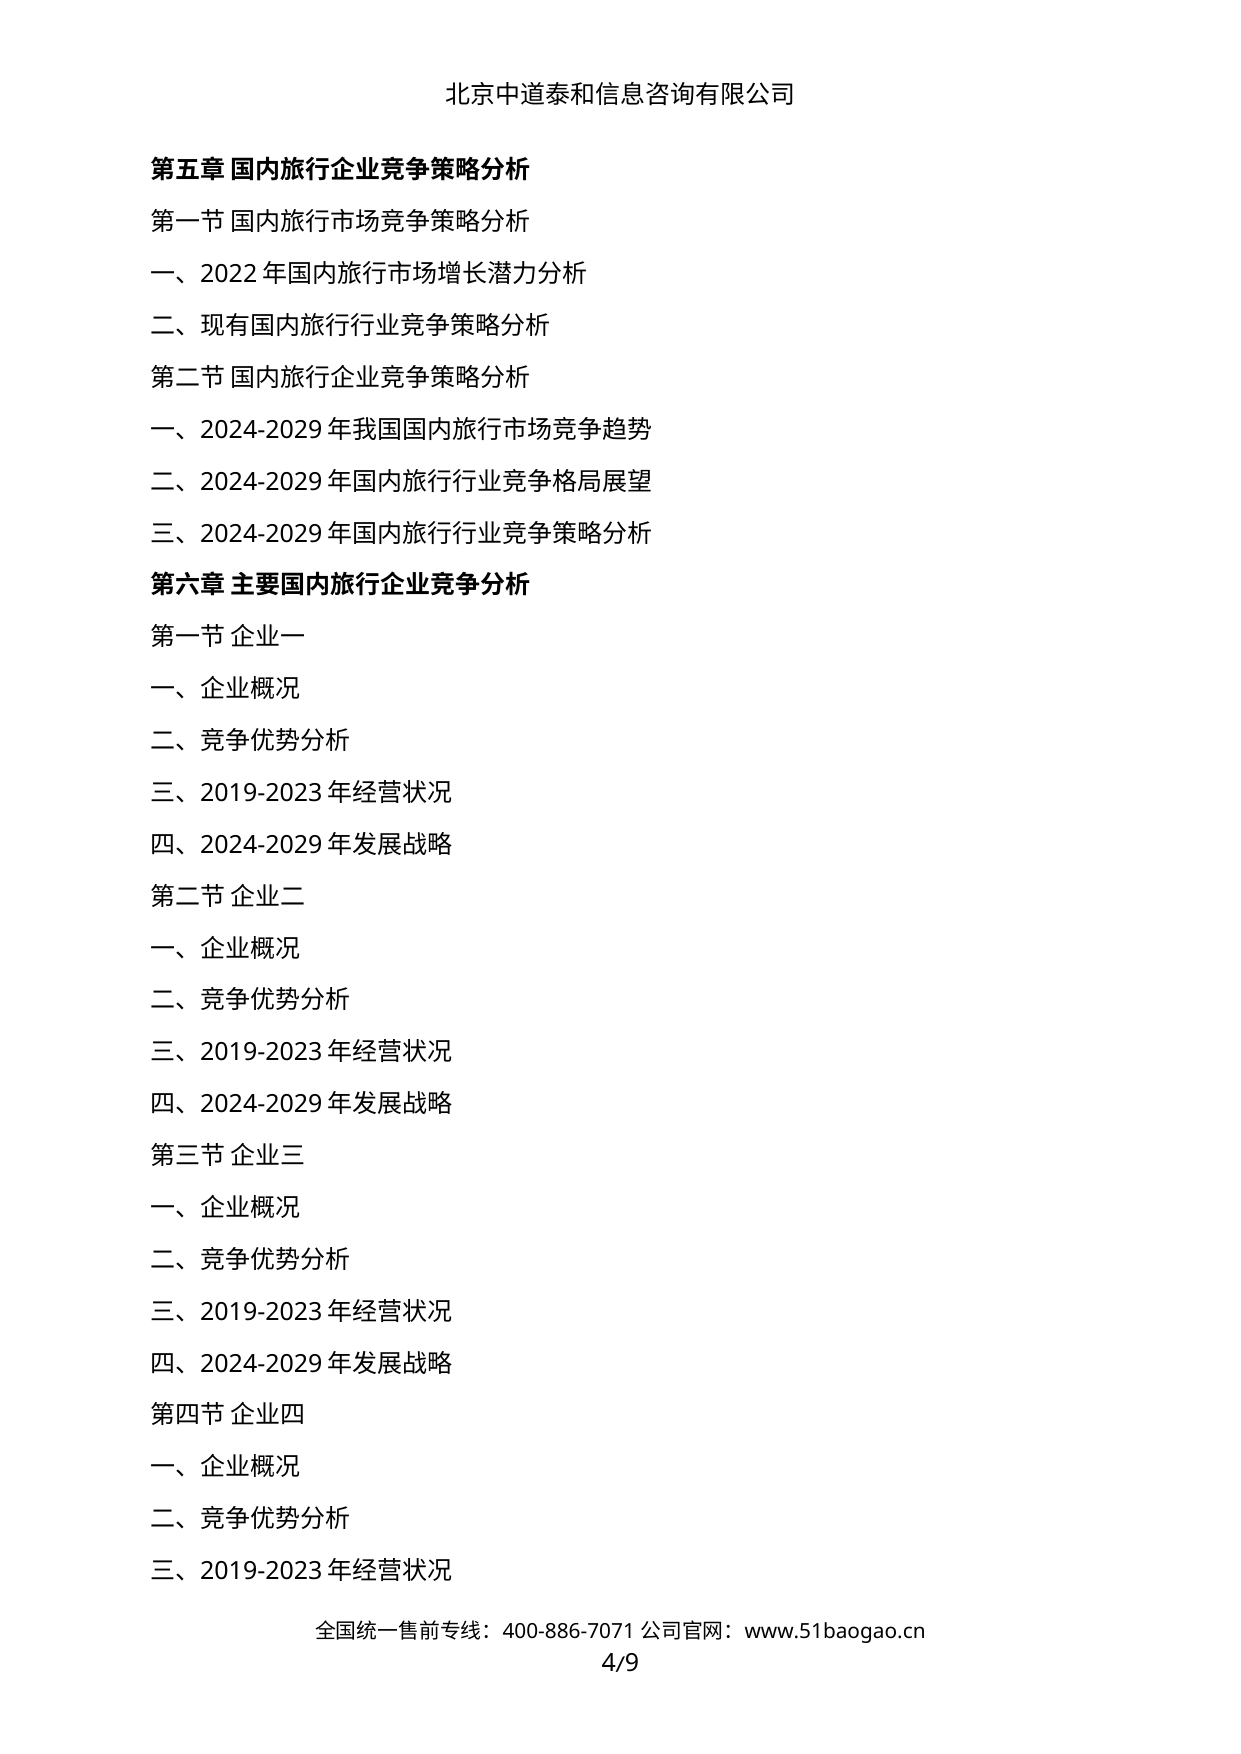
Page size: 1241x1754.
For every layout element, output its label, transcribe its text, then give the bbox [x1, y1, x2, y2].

text 三、2019-2023年经营状况 [150, 772, 1090, 809]
text 一、企业概况 [150, 928, 1090, 964]
text 二、现有国内旅行行业竞争策略分析 [150, 306, 1090, 342]
text 一、企业概况 [150, 1187, 1090, 1224]
text 四、2024-2029年发展战略 [150, 1084, 1090, 1120]
text 第二节 国内旅行企业竞争策略分析 [150, 357, 1090, 394]
text 一、企业概况 [150, 1447, 1090, 1483]
text 三、2024-2029年国内旅行行业竞争策略分析 [150, 513, 1090, 549]
text 四、2024-2029年发展战略 [150, 824, 1090, 861]
text 一、2022年国内旅行市场增长潜力分析 [150, 254, 1090, 290]
text 二、竞争优势分析 [150, 1499, 1090, 1535]
text 第五章 国内旅行企业竞争策略分析 [150, 150, 1090, 186]
text 三、2019-2023年经营状况 [150, 1291, 1090, 1327]
text 第一节 企业一 [150, 617, 1090, 653]
text 三、2019-2023年经营状况 [150, 1032, 1090, 1068]
text 一、企业概况 [150, 669, 1090, 705]
text 一、2024-2029年我国国内旅行市场竞争趋势 [150, 409, 1090, 446]
text 第四节 企业四 [150, 1395, 1090, 1431]
text 三、2019-2023年经营状况 [150, 1551, 1090, 1587]
text 第二节 企业二 [150, 876, 1090, 912]
text 第三节 企业三 [150, 1136, 1090, 1172]
text 四、2024-2029年发展战略 [150, 1343, 1090, 1379]
text 二、竞争优势分析 [150, 980, 1090, 1016]
text 第六章 主要国内旅行企业竞争分析 [150, 565, 1090, 601]
text 第一节 国内旅行市场竞争策略分析 [150, 202, 1090, 238]
text 二、竞争优势分析 [150, 1239, 1090, 1276]
text 二、2024-2029年国内旅行行业竞争格局展望 [150, 461, 1090, 497]
text 二、竞争优势分析 [150, 721, 1090, 757]
